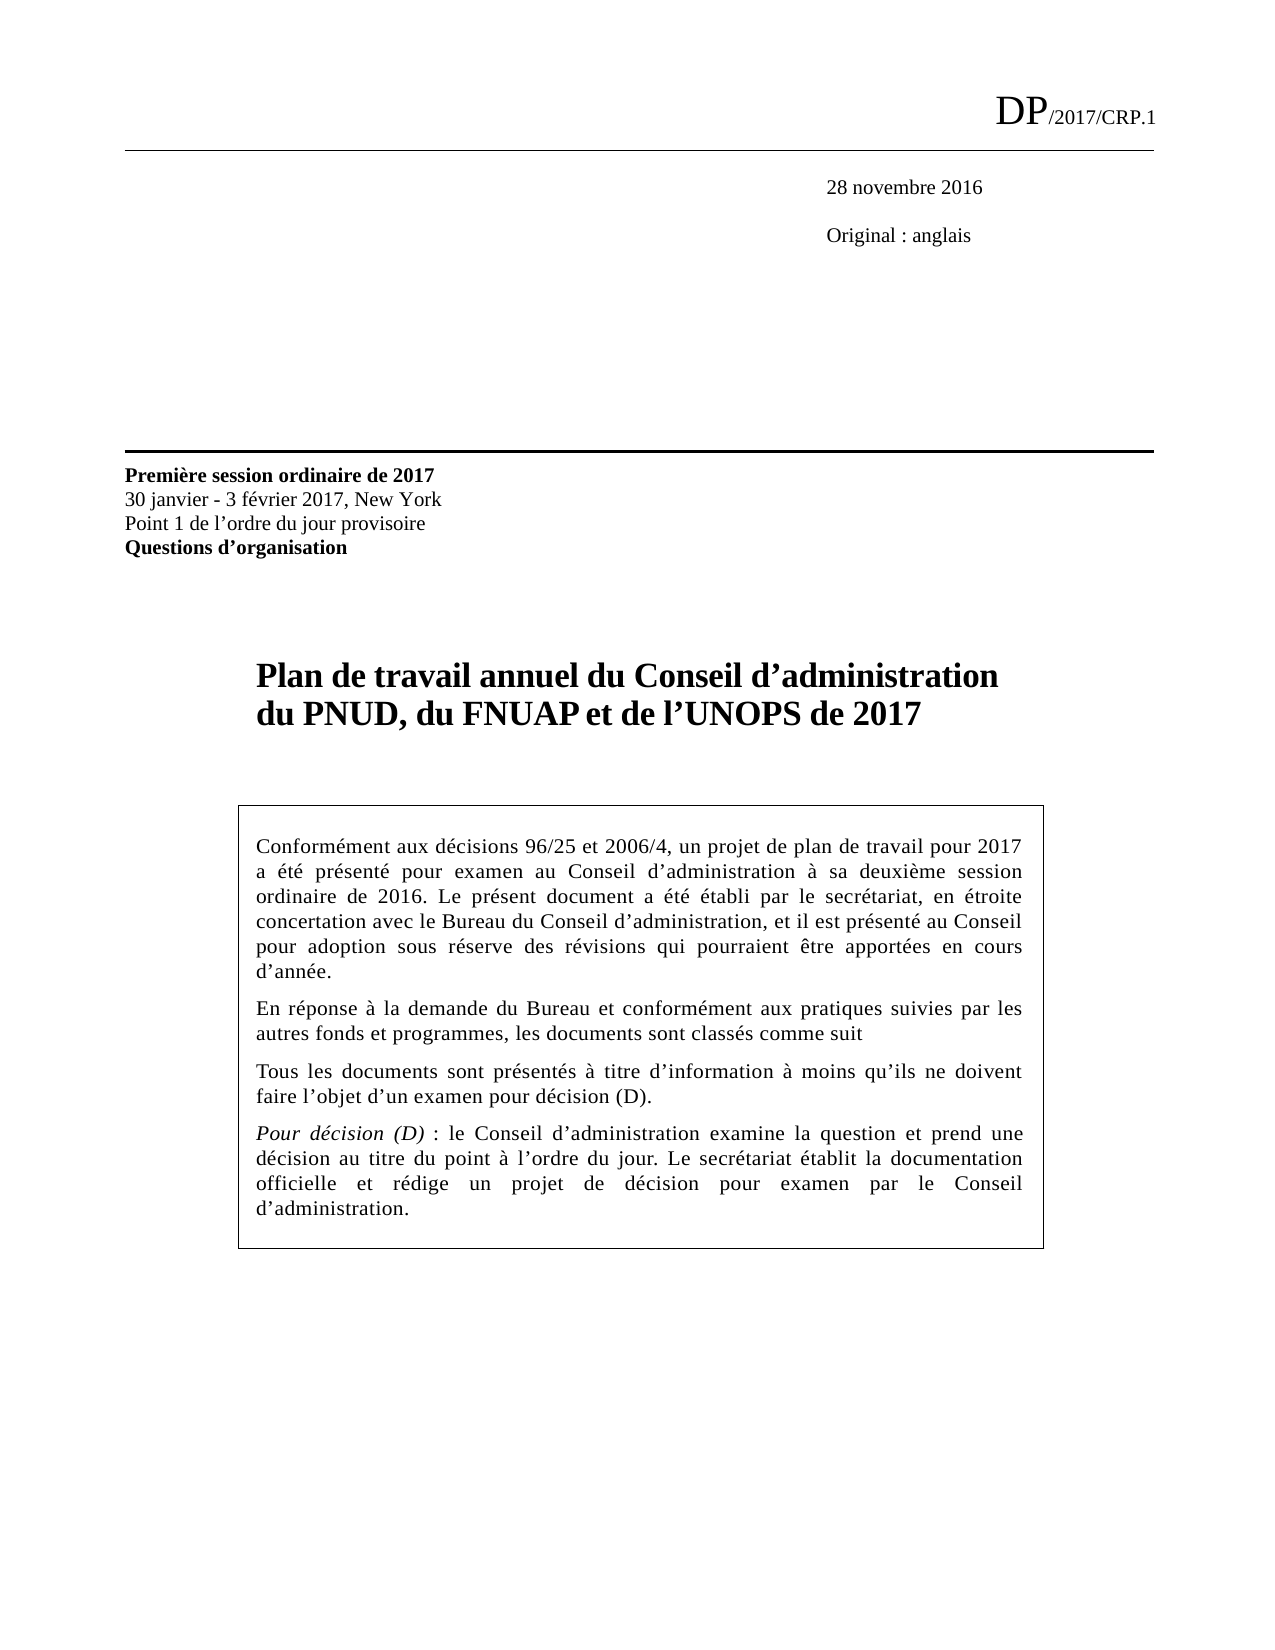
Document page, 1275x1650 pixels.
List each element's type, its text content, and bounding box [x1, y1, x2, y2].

text Plan de travail annuel du Conseil d’administration [256, 658, 1024, 695]
text Pour décision (D) : le Conseil d’administration examine la question et prend une décision au titre du point à l’ordre du jour. Le secrétariat établit la documentation officielle et rédige un projet de décision pour examen par le Conseil d’administration. [239, 1117, 1043, 1221]
text Première session ordinaire de 2017 [124, 463, 1151, 487]
text Questions d’organisation [124, 535, 1151, 559]
text 30 janvier - 3 février 2017, New York [124, 487, 1151, 511]
text En réponse à la demande du Bureau et conformément aux pratiques suivies par les autres fonds et programmes, les documents sont classés comme suit [239, 992, 1043, 1046]
text Conformément aux décisions 96/25 et 2006/4, un projet de plan de travail pour 2017 a été présenté pour examen au Conseil d’administration à sa deuxième session ordinaire de 2016. Le présent document a été établi par le secrétariat, en étroite concertation avec le Bureau du Conseil d’administration, et il est présenté au Conseil pour adoption sous réserve des révisions qui pourraient être apportées en cours d’année. [239, 806, 1043, 983]
text du PNUD, du FNUAP et de l’UNOPS de 2017 [256, 695, 1024, 733]
text Point 1 de l’ordre du jour provisoire [124, 511, 1151, 535]
text Tous les documents sont présentés à titre d’information à moins qu’ils ne doivent faire l’objet d’un examen pour décision (D). [239, 1055, 1043, 1108]
